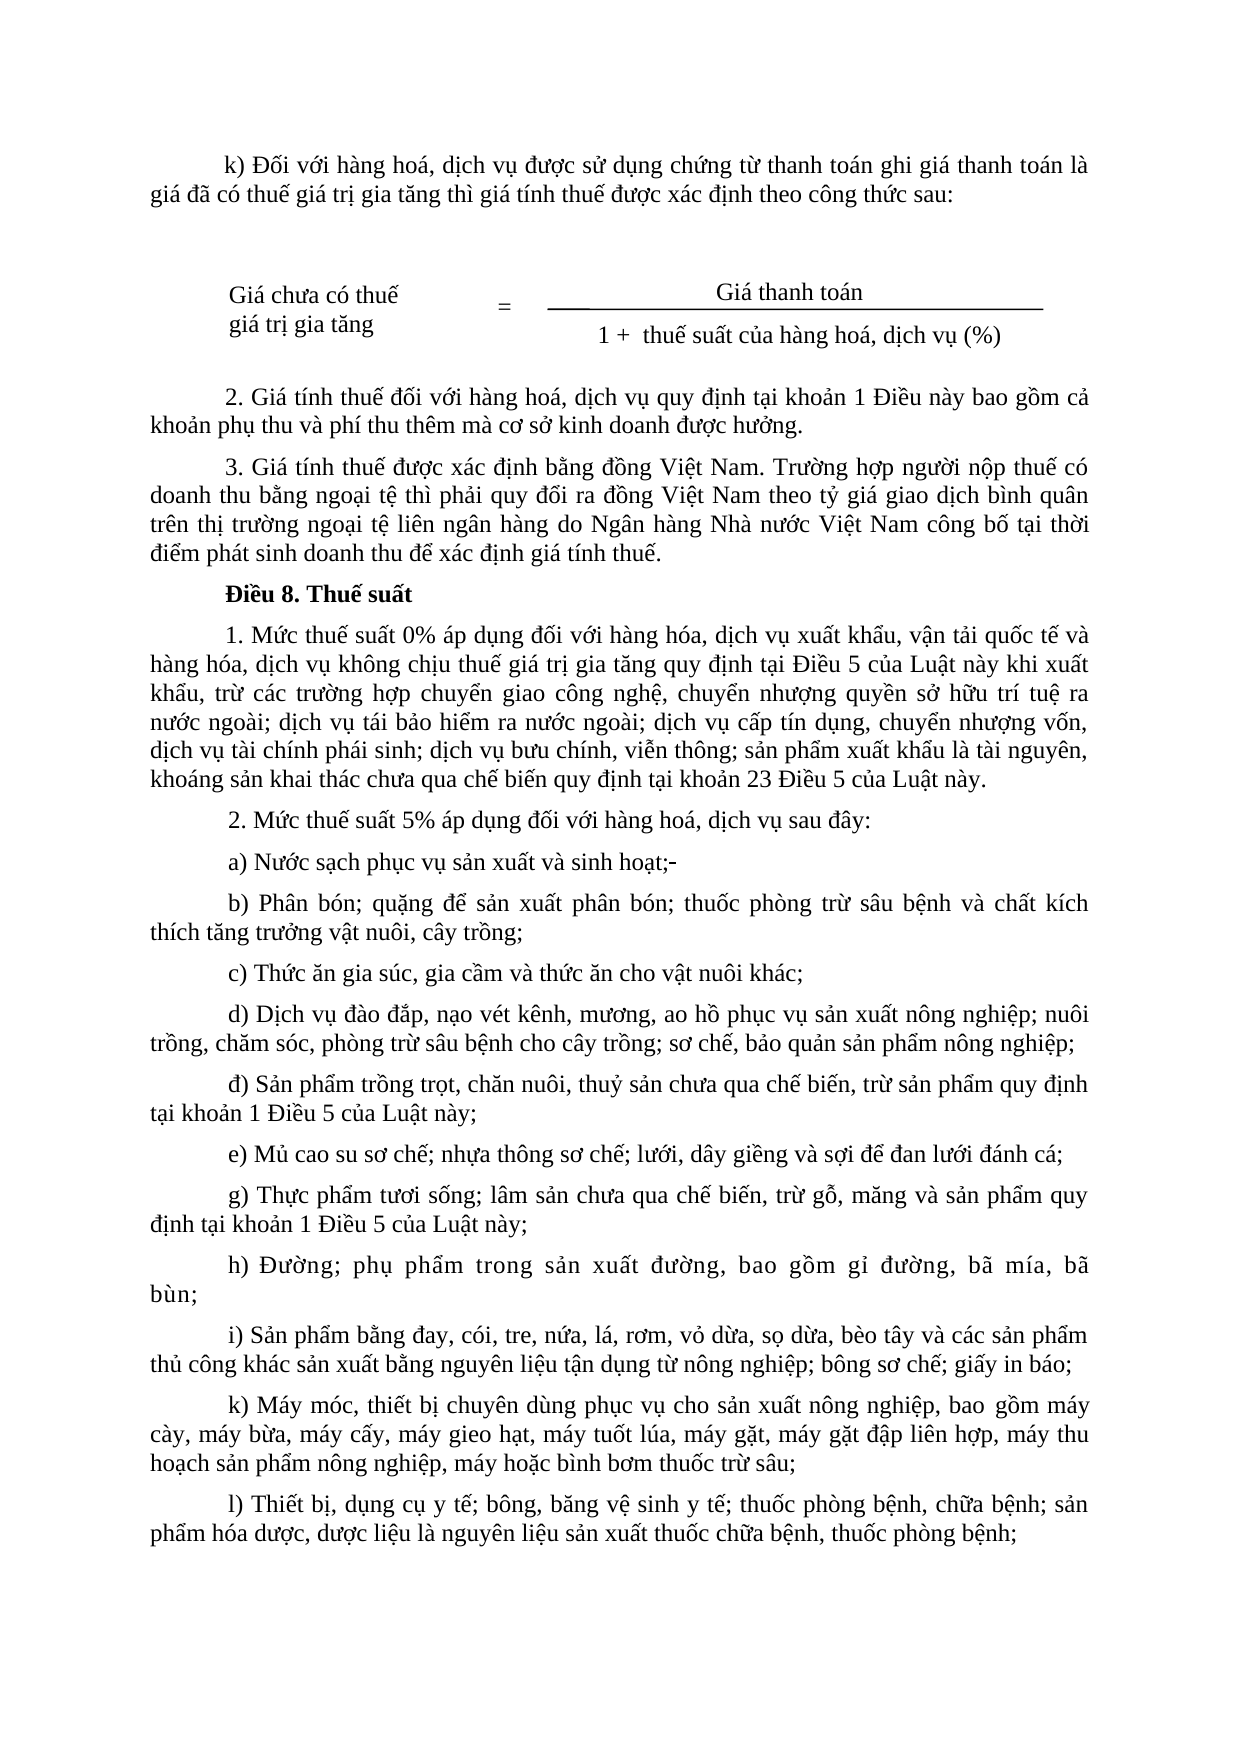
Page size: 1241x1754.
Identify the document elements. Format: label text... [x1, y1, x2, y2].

text h) Đường; phụ phẩm trong sản xuất đường, bao gồm gỉ đường, bã mía, bã bùn; [150, 1250, 1090, 1308]
text 2. Mức thuế suất 5% áp dụng đối với hàng hoá, dịch vụ sau đây: [150, 805, 1090, 834]
text 2. Giá tính thuế đối với hàng hoá, dịch vụ quy định tại khoản 1 Điều này bao gồm cả khoản phụ thu và phí thu thêm mà cơ sở kinh doanh được hưởng. [150, 382, 1090, 439]
text e) Mủ cao su sơ chế; nhựa thông sơ chế; lưới, dây giềng và sợi để đan lưới đánh cá; [150, 1139, 1090, 1168]
table_header Giá chưa có thuế giá trị gia tăng [218, 249, 486, 369]
text d) Dịch vụ đào đắp, nạo vét kênh, mương, ao hồ phục vụ sản xuất nông nghiệp; nuôi trồng, chăm sóc, phòng trừ sâu bệnh cho cây trồng; sơ chế, bảo quản sản phẩm nông nghiệp; [150, 999, 1090, 1057]
text c) Thức ăn gia súc, gia cầm và thức ăn cho vật nuôi khác; [150, 958, 1090, 987]
text b) Phân bón; quặng để sản xuất phân bón; thuốc phòng trừ sâu bệnh và chất kích thích tăng trưởng vật nuôi, cây trồng; [150, 888, 1090, 945]
text g) Thực phẩm tươi sống; lâm sản chưa qua chế biến, trừ gỗ, măng và sản phẩm quy định tại khoản 1 Điều 5 của Luật này; [150, 1180, 1090, 1238]
table_header Giá thanh toán 1 + thuế suất của hàng hoá, dịch vụ (%) [536, 249, 1042, 369]
text k) Máy móc, thiết bị chuyên dùng phục vụ cho sản xuất nông nghiệp, bao gồm máy cày, máy bừa, máy cấy, máy gieo hạt, máy tuốt lúa, máy gặt, máy gặt đập liên hợp, máy thu hoạch sản phẩm nông nghiệp, máy hoặc bình bơm thuốc trừ sâu; [150, 1390, 1090, 1477]
table_header = [486, 249, 536, 369]
text Điều 8. Thuế suất [150, 579, 1090, 608]
text l) Thiết bị, dụng cụ y tế; bông, băng vệ sinh y tế; thuốc phòng bệnh, chữa bệnh; sản phẩm hóa dược, dược liệu là nguyên liệu sản xuất thuốc chữa bệnh, thuốc phòng bệnh; [150, 1489, 1090, 1547]
text i) Sản phẩm bằng đay, cói, tre, nứa, lá, rơm, vỏ dừa, sọ dừa, bèo tây và các sản phẩm thủ công khác sản xuất bằng nguyên liệu tận dụng từ nông nghiệp; bông sơ chế; giấy in báo; [150, 1320, 1090, 1378]
text 3. Giá tính thuế được xác định bằng đồng Việt Nam. Trường hợp người nộp thuế có doanh thu bằng ngoại tệ thì phải quy đổi ra đồng Việt Nam theo tỷ giá giao dịch bình quân trên thị trường ngoại tệ liên ngân hàng do Ngân hàng Nhà nước Việt Nam công bố tại thời điểm phát sinh doanh thu để xác định giá tính thuế. [150, 452, 1090, 567]
text a) Nước sạch phục vụ sản xuất và sinh hoạt; [150, 847, 1090, 875]
text đ) Sản phẩm trồng trọt, chăn nuôi, thuỷ sản chưa qua chế biến, trừ sản phẩm quy định tại khoản 1 Điều 5 của Luật này; [150, 1069, 1090, 1127]
text 1. Mức thuế suất 0% áp dụng đối với hàng hóa, dịch vụ xuất khẩu, vận tải quốc tế và hàng hóa, dịch vụ không chịu thuế giá trị gia tăng quy định tại Điều 5 của Luật này khi xuất khẩu, trừ các trường hợp chuyển giao công nghệ, chuyển nhượng quyền sở hữu trí tuệ ra nước ngoài; dịch vụ tái bảo hiểm ra nước ngoài; dịch vụ cấp tín dụng, chuyển nhượng vốn, dịch vụ tài chính phái sinh; dịch vụ bưu chính, viễn thông; sản phẩm xuất khẩu là tài nguyên, khoáng sản khai thác chưa qua chế biến quy định tại khoản 23 Điều 5 của Luật này. [150, 620, 1090, 793]
text k) Đối với hàng hoá, dịch vụ được sử dụng chứng từ thanh toán ghi giá thanh toán là giá đã có thuế giá trị gia tăng thì giá tính thuế được xác định theo công thức sau: [150, 150, 1090, 207]
